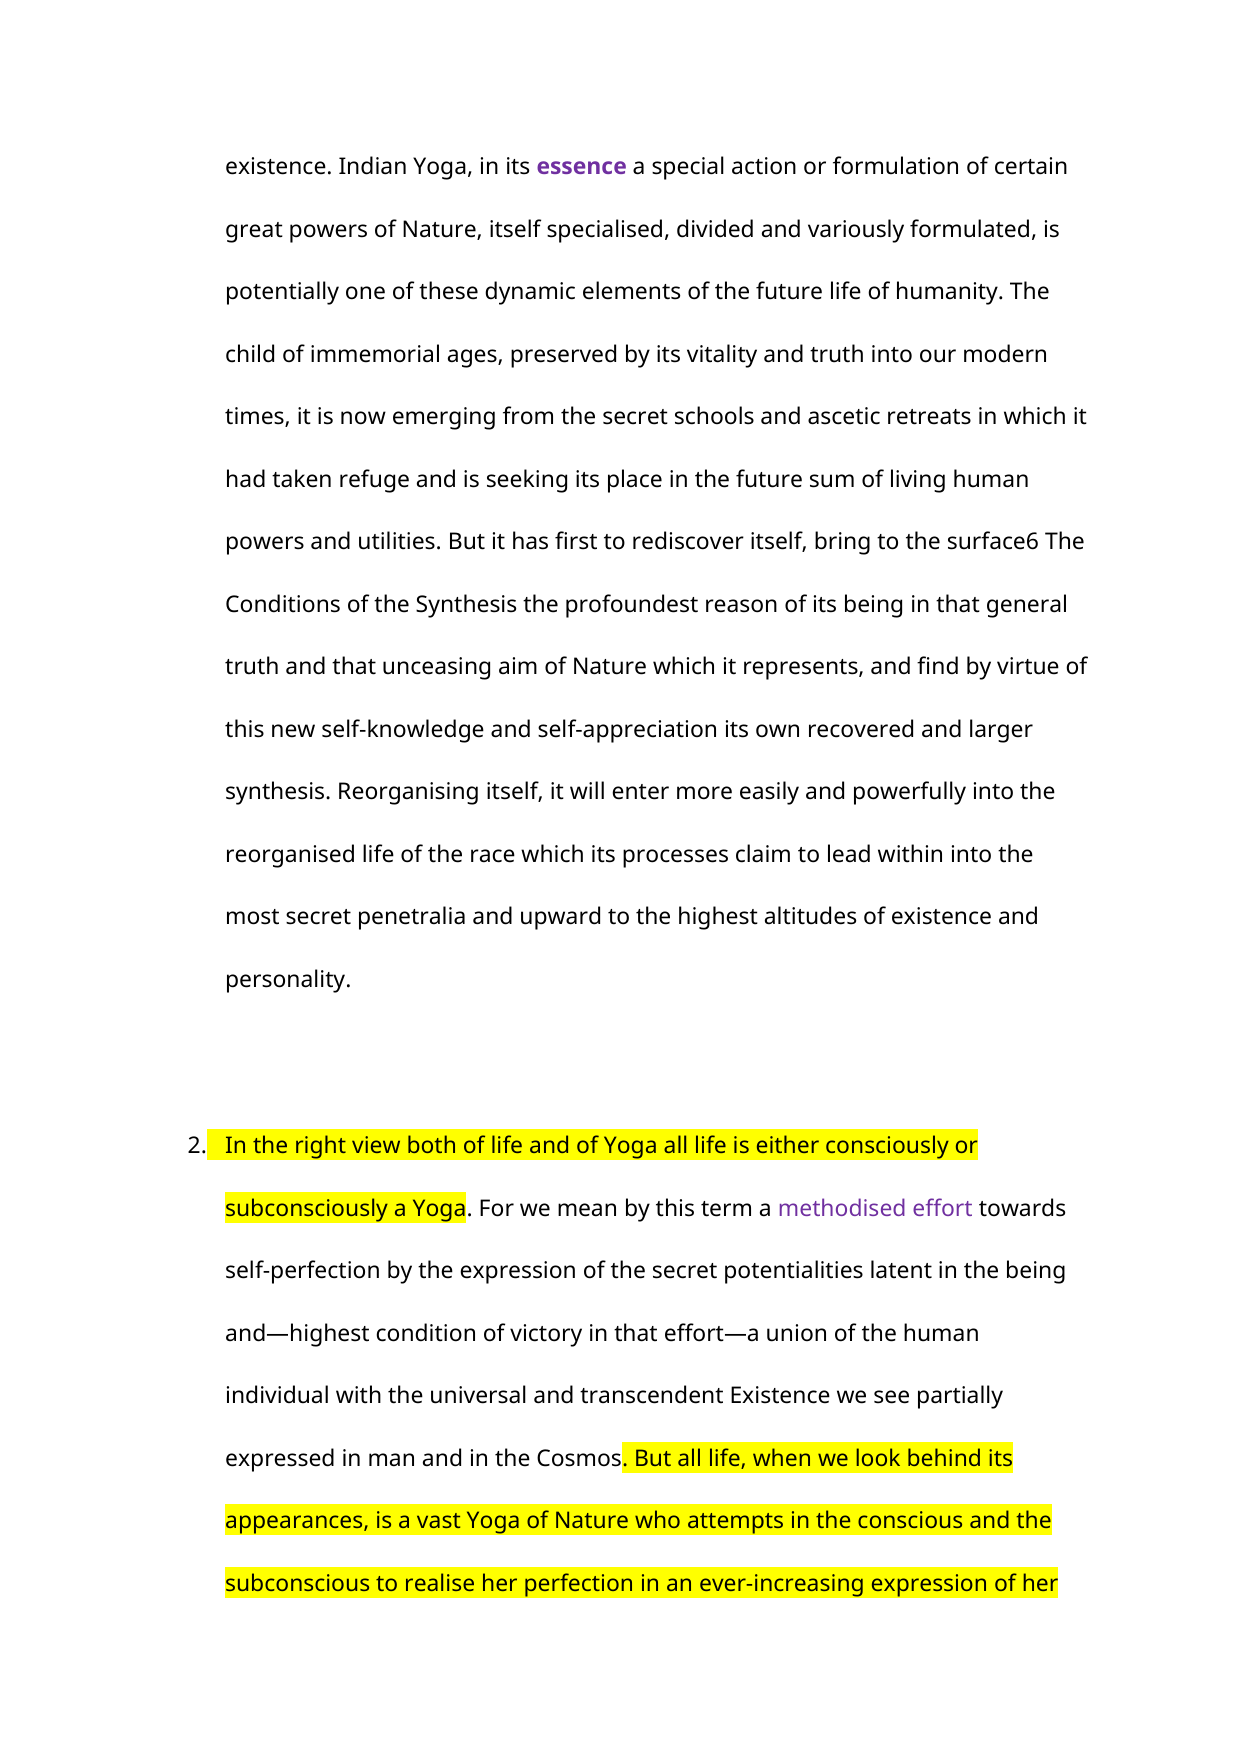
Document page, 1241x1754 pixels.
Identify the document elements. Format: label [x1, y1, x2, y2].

list [187, 1129, 1090, 1598]
list [187, 150, 1090, 994]
